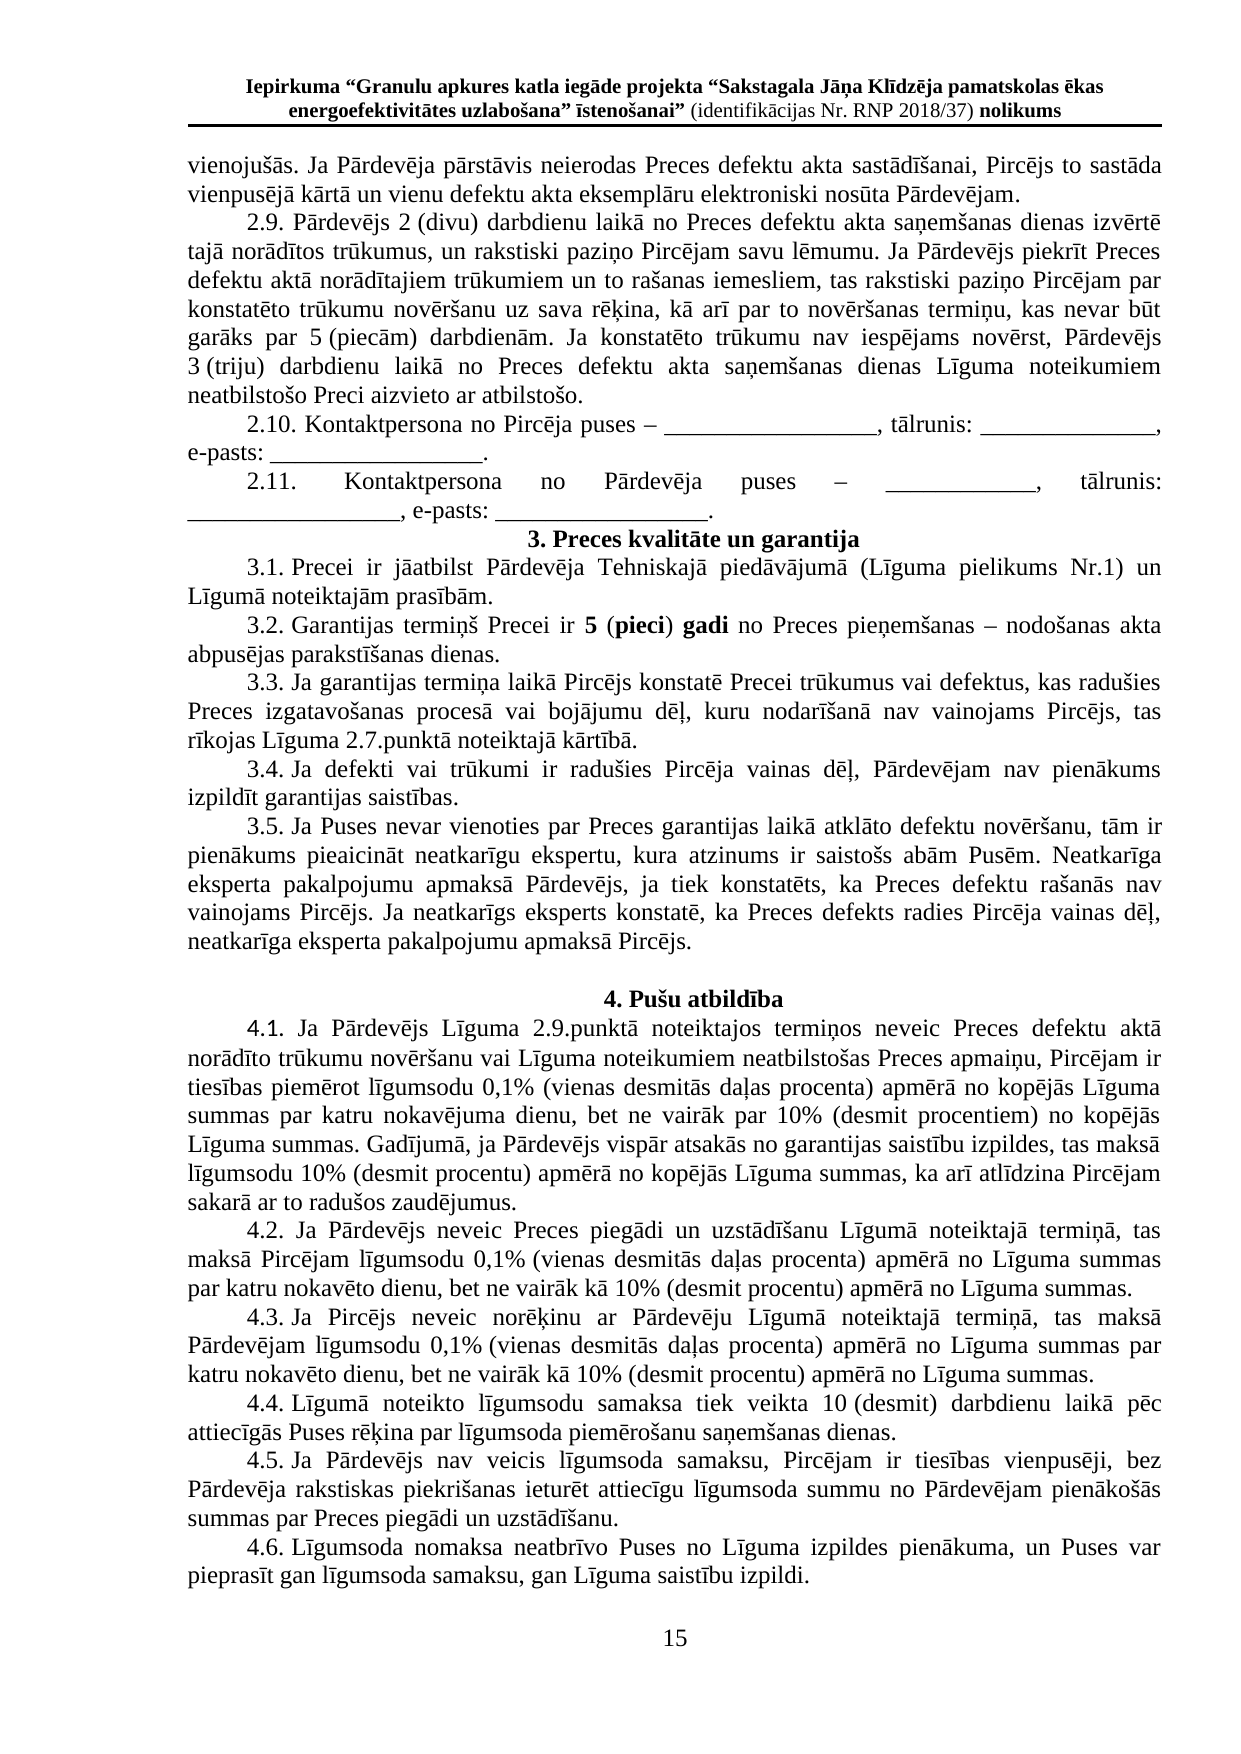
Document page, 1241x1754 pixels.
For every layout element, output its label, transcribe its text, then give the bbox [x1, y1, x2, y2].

list Ja Puses nevar vienoties par Preces garantijas laikā atklāto defektu novēršanu, tām ir pienākums pieaicināt neatkarīgu ekspertu, kura atzinums ir saistošs abām Pusēm. Neatkarīga eksperta pakalpojumu apmaksā Pārdevējs, ja tiek konstatēts, ka Preces defektu rašanās nav vainojams Pircējs. Ja neatkarīgs eksperts konstatē, ka Preces defekts radies Pircēja vainas dēļ, neatkarīga eksperta pakalpojumu apmaksā Pircējs. [187, 811, 1162, 955]
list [187, 150, 1162, 207]
text 2.10. Kontaktpersona no Pircēja puses – _________________, tālrunis: ______________, e-pasts: _________________. [187, 409, 1162, 466]
text 2.9. Pārdevējs 2 (divu) darbdienu laikā no Preces defektu akta saņemšanas dienas izvērtē tajā norādītos trūkumus, un rakstiski paziņo Pircējam savu lēmumu. Ja Pārdevējs piekrīt Preces defektu aktā norādītajiem trūkumiem un to rašanas iemesliem, tas rakstiski paziņo Pircējam par konstatēto trūkumu novēršanu uz sava rēķina, kā arī par to novēršanas termiņu, kas nevar būt garāks par 5 (piecām) darbdienām. Ja konstatēto trūkumu nav iespējams novērst, Pārdevējs 3 (triju) darbdienu laikā no Preces defektu akta saņemšanas dienas Līguma noteikumiem neatbilstošo Preci aizvieto ar atbilstošo. [187, 207, 1162, 409]
text 4.1. Ja Pārdevējs Līguma 2.9.punktā noteiktajos termiņos neveic Preces defektu aktā norādīto trūkumu novēršanu vai Līguma noteikumiem neatbilstošas Preces apmaiņu, Pircējam ir tiesības piemērot līgumsodu 0,1% (vienas desmitās daļas procenta) apmērā no kopējās Līguma summas par katru nokavējuma dienu, bet ne vairāk par 10% (desmit procentiem) no kopējās Līguma summas. Gadījumā, ja Pārdevējs vispār atsakās no garantijas saistību izpildes, tas maksā līgumsodu 10% (desmit procentu) apmērā no kopējās Līguma summas, ka arī atlīdzina Pircējam sakarā ar to radušos zaudējumus. [187, 1012, 1162, 1216]
text 3. Preces kvalitāte un garantija [225, 524, 1162, 552]
text 4.2. Ja Pārdevējs neveic Preces piegādi un uzstādīšanu Līgumā noteiktajā termiņā, tas maksā Pircējam līgumsodu 0,1% (vienas desmitās daļas procenta) apmērā no Līguma summas par katru nokavēto dienu, bet ne vairāk kā 10% (desmit procentu) apmērā no Līguma summas. [187, 1216, 1162, 1302]
list Garantijas termiņš Precei ir 5 (pieci) gadi no Preces pieņemšanas – nodošanas akta abpusējas parakstīšanas dienas. [187, 610, 1162, 667]
list Ja defekti vai trūkumi ir radušies Pircēja vainas dēļ, Pārdevējam nav pienākums izpildīt garantijas saistības. [187, 754, 1162, 811]
list Ja Pārdevējs nav veicis līgumsoda samaksu, Pircējam ir tiesības vienpusēji, bez Pārdevēja rakstiskas piekrišanas ieturēt attiecīgu līgumsoda summu no Pārdevējam pienākošās summas par Preces piegādi un uzstādīšanu. [187, 1446, 1162, 1532]
list Ja Pircējs neveic norēķinu ar Pārdevēju Līgumā noteiktajā termiņā, tas maksā Pārdevējam līgumsodu 0,1% (vienas desmitās daļas procenta) apmērā no Līguma summas par katru nokavēto dienu, bet ne vairāk kā 10% (desmit procentu) apmērā no Līguma summas. [187, 1302, 1162, 1388]
list Kontaktpersona no Pārdevēja puses – ____________, tālrunis: _________________, e-pasts: _________________. [187, 466, 1162, 524]
text 4. Pušu atbildība [225, 984, 1162, 1012]
list Precei ir jāatbilst Pārdevēja Tehniskajā piedāvājumā (Līguma pielikums Nr.1) un Līgumā noteiktajām prasībām. [187, 552, 1162, 610]
list Līgumsoda nomaksa neatbrīvo Puses no Līguma izpildes pienākuma, un Puses var pieprasīt gan līgumsoda samaksu, gan Līguma saistību izpildi. [187, 1532, 1162, 1589]
list Līgumā noteikto līgumsodu samaksa tiek veikta 10 (desmit) darbdienu laikā pēc attiecīgās Puses rēķina par līgumsoda piemērošanu saņemšanas dienas. [187, 1388, 1162, 1446]
list Ja garantijas termiņa laikā Pircējs konstatē Precei trūkumus vai defektus, kas radušies Preces izgatavošanas procesā vai bojājumu dēļ, kuru nodarīšanā nav vainojams Pircējs, tas rīkojas Līguma 2.7.punktā noteiktajā kārtībā. [187, 667, 1162, 754]
